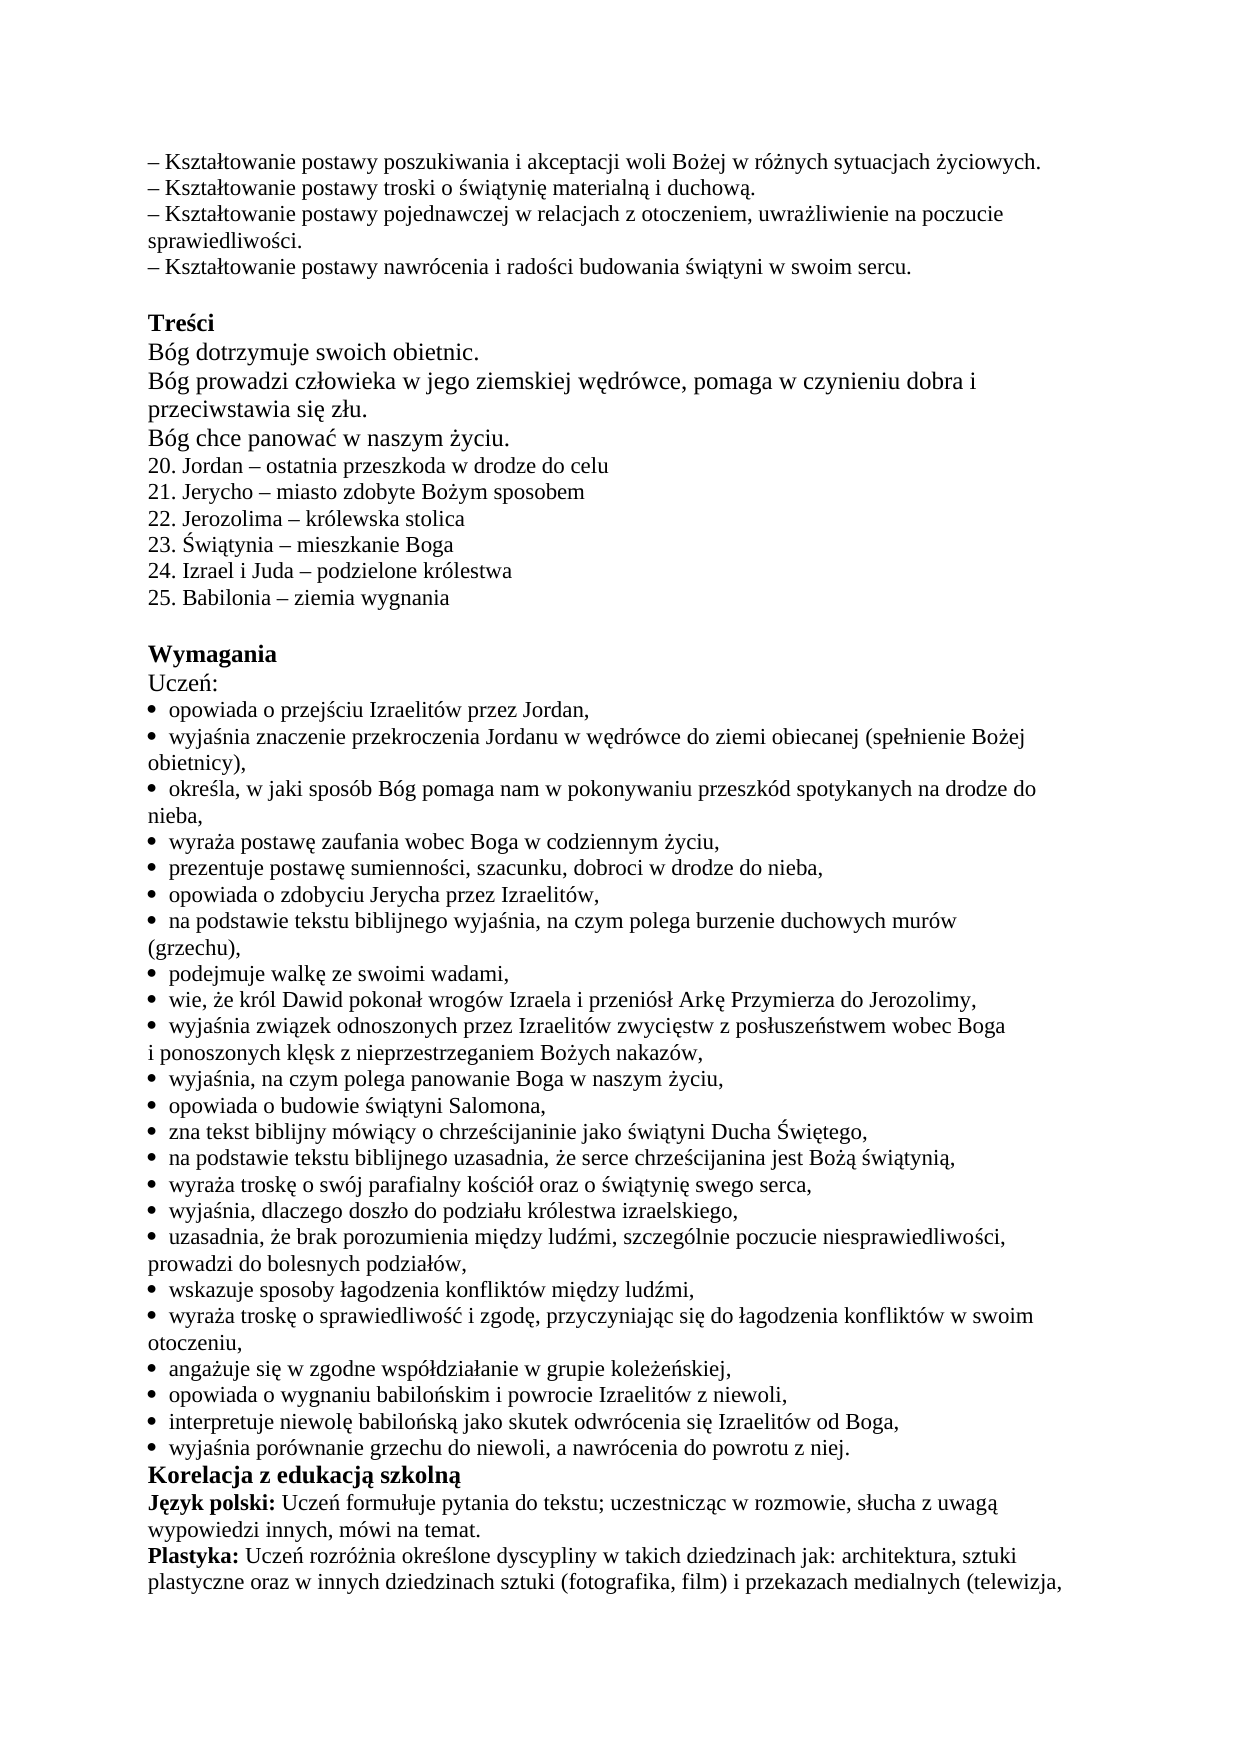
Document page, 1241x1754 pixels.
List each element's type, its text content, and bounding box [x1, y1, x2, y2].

text 24. Izrael i Juda – podzielone królestwa [148, 557, 1093, 584]
text 22. Jerozolima – królewska stolica [148, 505, 1093, 531]
text wyjaśnia, dlaczego doszło do podziału królestwa izraelskiego, [148, 1197, 1093, 1223]
text Bóg prowadzi człowieka w jego ziemskiej wędrówce, pomaga w czynieniu dobra i [148, 366, 1093, 394]
text opowiada o wygnaniu babilońskim i powrocie Izraelitów z niewoli, [148, 1382, 1093, 1408]
text Język polski: Uczeń formułuje pytania do tekstu; uczestnicząc w rozmowie, słucha z uwagą [148, 1489, 1093, 1516]
text prowadzi do bolesnych podziałów, [148, 1250, 1093, 1276]
text Uczeń: [148, 668, 1093, 696]
text zna tekst biblijny mówiący o chrześcijaninie jako świątyni Ducha Świętego, [148, 1118, 1093, 1144]
text otoczeniu, [148, 1329, 1093, 1355]
text Korelacja z edukacją szkolną [148, 1461, 1093, 1489]
text 23. Świątynia – mieszkanie Boga [148, 531, 1093, 557]
text 20. Jordan – ostatnia przeszkoda w drodze do celu [148, 452, 1093, 478]
text Plastyka: Uczeń rozróżnia określone dyscypliny w takich dziedzinach jak: architektura, sztuki [148, 1542, 1093, 1568]
text wyjaśnia związek odnoszonych przez Izraelitów zwycięstw z posłuszeństwem wobec Boga [148, 1013, 1093, 1039]
text nieba, [148, 802, 1093, 828]
text i ponoszonych klęsk z nieprzestrzeganiem Bożych nakazów, [148, 1039, 1093, 1065]
text wie, że król Dawid pokonał wrogów Izraela i przeniósł Arkę Przymierza do Jerozolimy, [148, 986, 1093, 1013]
text wyraża troskę o swój parafialny kościół oraz o świątynię swego serca, [148, 1171, 1093, 1197]
text Bóg dotrzymuje swoich obietnic. [148, 337, 1093, 366]
text podejmuje walkę ze swoimi wadami, [148, 960, 1093, 986]
text na podstawie tekstu biblijnego uzasadnia, że serce chrześcijanina jest Bożą świątynią, [148, 1144, 1093, 1171]
text 21. Jerycho – miasto zdobyte Bożym sposobem [148, 478, 1093, 505]
text plastyczne oraz w innych dziedzinach sztuki (fotografika, film) i przekazach medialnych (telewizja, [148, 1568, 1093, 1595]
text Bóg chce panować w naszym życiu. [148, 423, 1093, 452]
text określa, w jaki sposób Bóg pomaga nam w pokonywaniu przeszkód spotykanych na drodze do [148, 775, 1093, 802]
text Wymagania [148, 639, 1093, 668]
text przeciwstawia się złu. [148, 394, 1093, 423]
text 25. Babilonia – ziemia wygnania [148, 584, 1093, 610]
text wyraża troskę o sprawiedliwość i zgodę, przyczyniając się do łagodzenia konfliktów w swoim [148, 1302, 1093, 1329]
text Treści [148, 308, 1093, 337]
text (grzechu), [148, 933, 1093, 960]
text wyraża postawę zaufania wobec Boga w codziennym życiu, [148, 828, 1093, 854]
text angażuje się w zgodne współdziałanie w grupie koleżeńskiej, [148, 1355, 1093, 1382]
text na podstawie tekstu biblijnego wyjaśnia, na czym polega burzenie duchowych murów [148, 907, 1093, 933]
text obietnicy), [148, 749, 1093, 775]
text uzasadnia, że brak porozumienia między ludźmi, szczególnie poczucie niesprawiedliwości, [148, 1223, 1093, 1250]
text – Kształtowanie postawy nawrócenia i radości budowania świątyni w swoim sercu. [148, 253, 1093, 279]
text – Kształtowanie postawy pojednawczej w relacjach z otoczeniem, uwrażliwienie na poczucie [148, 200, 1093, 227]
text wyjaśnia porównanie grzechu do niewoli, a nawrócenia do powrotu z niej. [148, 1434, 1093, 1461]
text wypowiedzi innych, mówi na temat. [148, 1516, 1093, 1542]
text sprawiedliwości. [148, 227, 1093, 253]
text prezentuje postawę sumienności, szacunku, dobroci w drodze do nieba, [148, 854, 1093, 881]
text interpretuje niewolę babilońską jako skutek odwrócenia się Izraelitów od Boga, [148, 1408, 1093, 1434]
text opowiada o przejściu Izraelitów przez Jordan, [148, 696, 1093, 723]
text – Kształtowanie postawy poszukiwania i akceptacji woli Bożej w różnych sytuacjach życiowych. [148, 148, 1093, 174]
text wyjaśnia, na czym polega panowanie Boga w naszym życiu, [148, 1065, 1093, 1092]
text – Kształtowanie postawy troski o świątynię materialną i duchową. [148, 174, 1093, 200]
text wskazuje sposoby łagodzenia konfliktów między ludźmi, [148, 1276, 1093, 1302]
text opowiada o zdobyciu Jerycha przez Izraelitów, [148, 881, 1093, 907]
text opowiada o budowie świątyni Salomona, [148, 1092, 1093, 1118]
text wyjaśnia znaczenie przekroczenia Jordanu w wędrówce do ziemi obiecanej (spełnienie Bożej [148, 723, 1093, 749]
